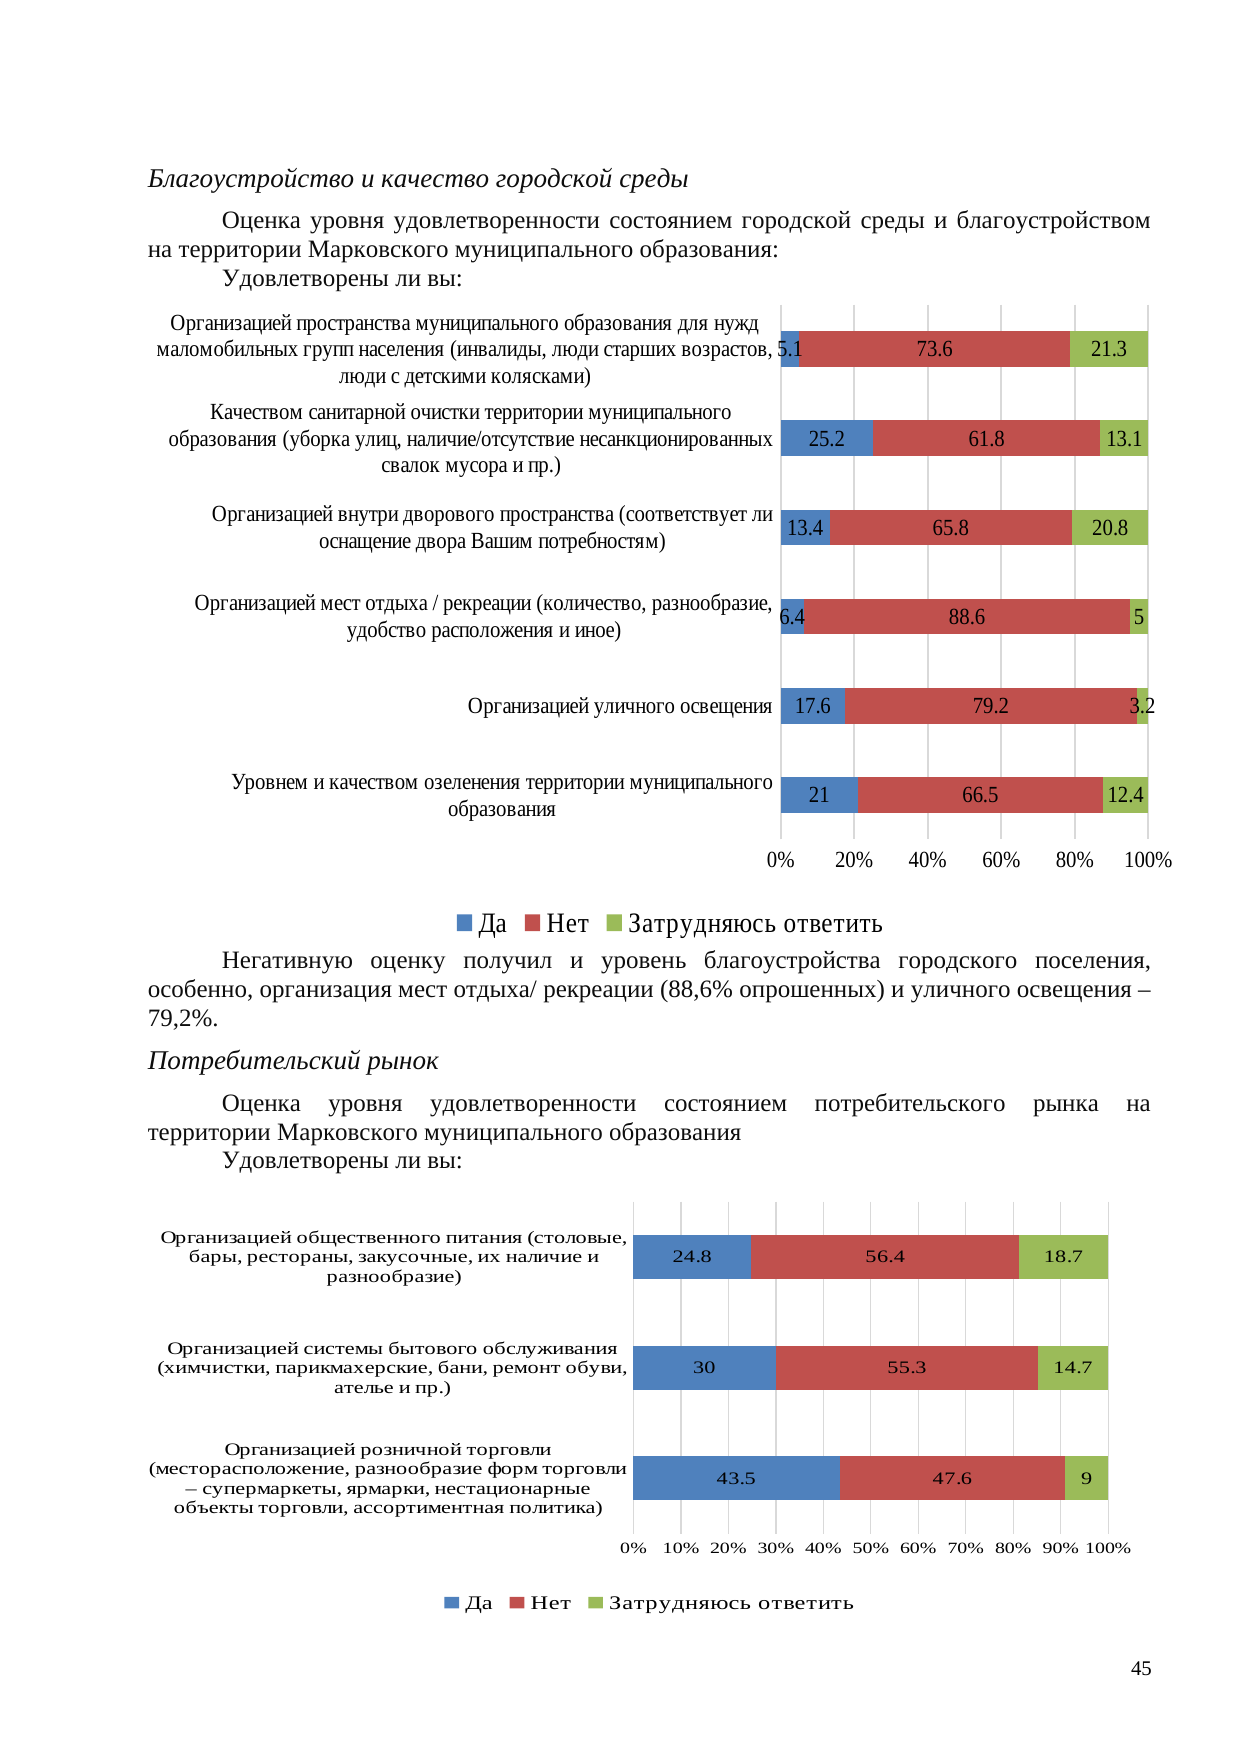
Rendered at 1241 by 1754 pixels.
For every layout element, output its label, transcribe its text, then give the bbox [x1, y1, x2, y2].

text Благоустройство и качество городской среды [148, 162, 1152, 193]
text Потребительский рынок [148, 1044, 1152, 1075]
text Удовлетворены ли вы: [148, 1145, 1152, 1174]
text Негативную оценку получил и уровень благоустройства городского поселения, особенно, организация мест отдыха/ рекреации (88,6% опрошенных) и уличного освещения – 79,2%. [148, 946, 1152, 1032]
text Оценка уровня удовлетворенности состоянием городской среды и благоустройством на территории Марковского муниципального образования: [148, 205, 1152, 263]
text Оценка уровня удовлетворенности состоянием потребительского рынка на территории Марковского муниципального образования [148, 1088, 1152, 1145]
text Удовлетворены ли вы: [148, 263, 1152, 291]
